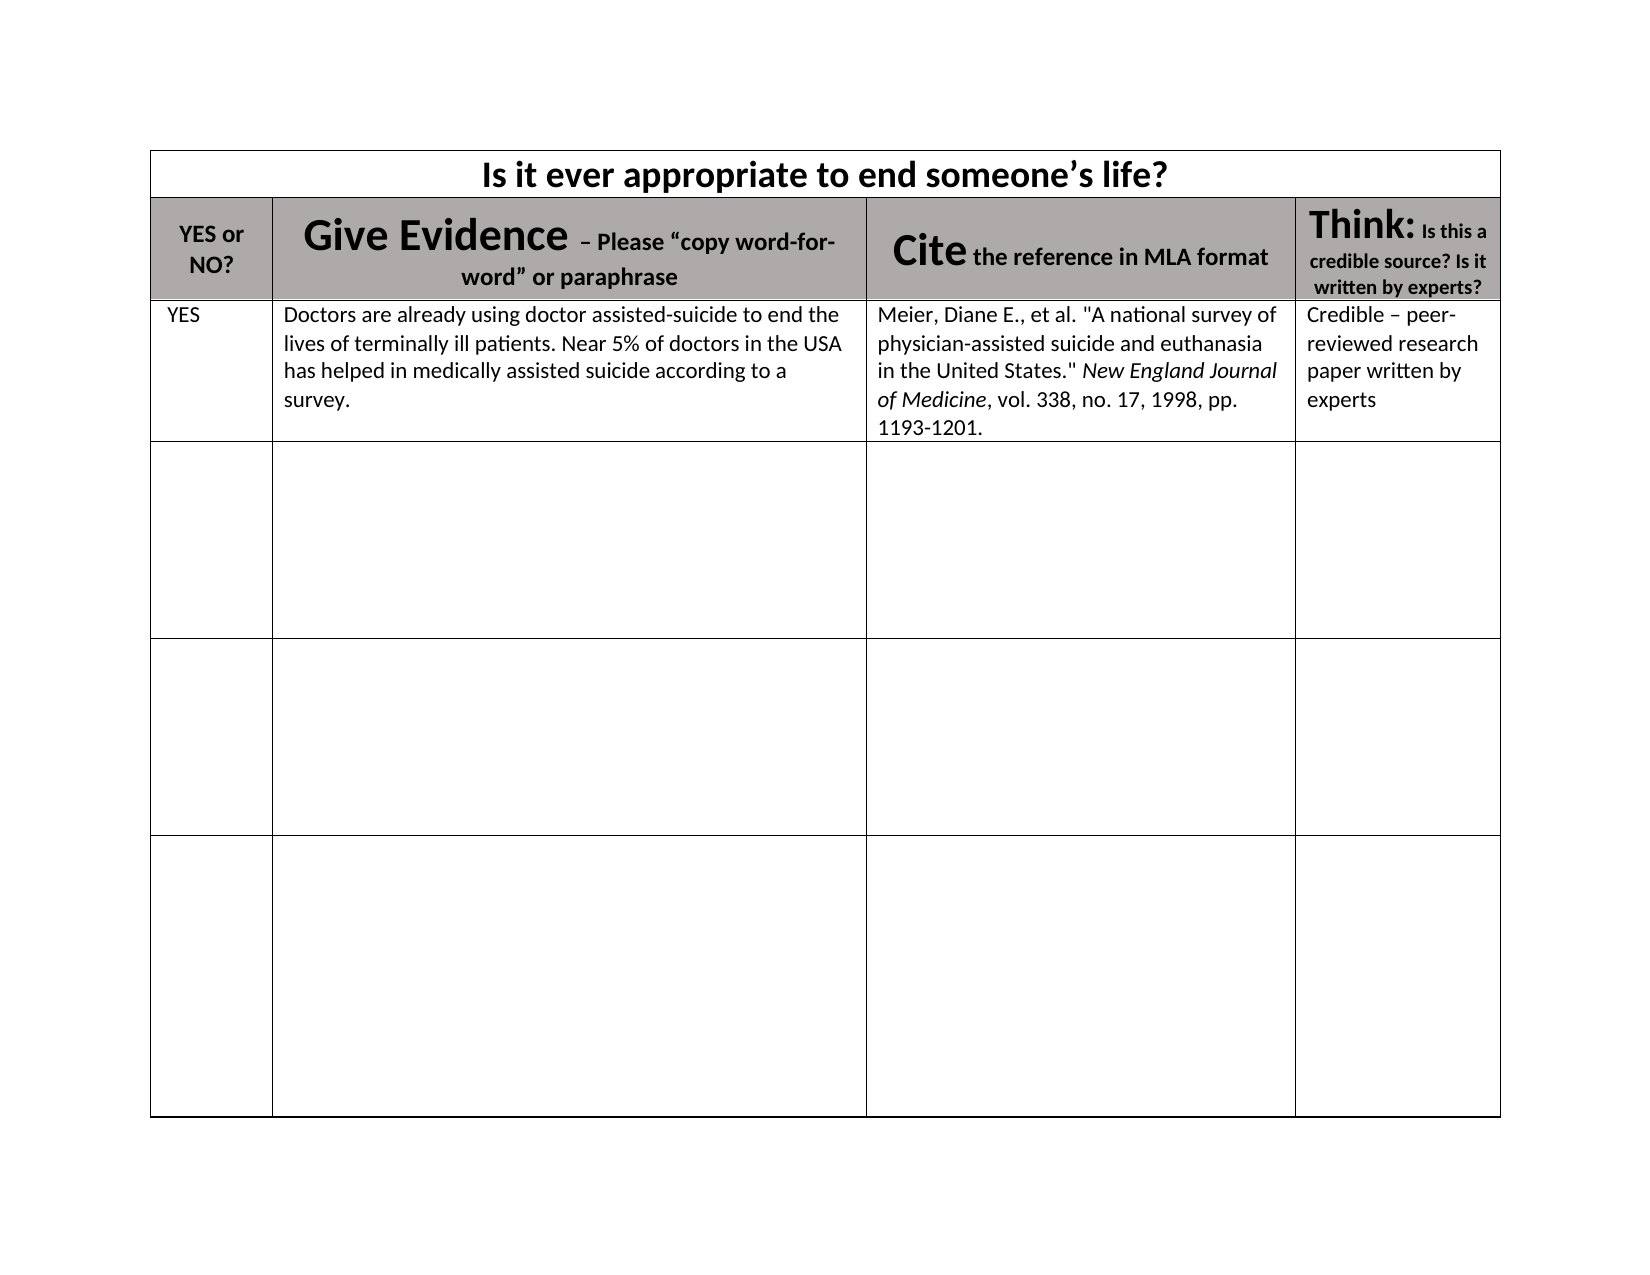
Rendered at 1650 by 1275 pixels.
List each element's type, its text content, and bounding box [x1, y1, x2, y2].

table_cell Credible – peer-reviewed research paper written by experts [1296, 301, 1500, 441]
table_cell [273, 836, 866, 1116]
table_cell [273, 442, 866, 638]
table_cell Doctors are already using doctor assisted-suicide to end the lives of terminally ill patients. Near 5% of doctors in the USA has helped in medically assisted suicide according to a survey. [273, 301, 866, 441]
table_cell [1296, 639, 1500, 835]
table_cell Think: Is this a credible source? Is it written by experts? [1296, 198, 1500, 299]
table_cell YES [151, 301, 272, 441]
table_cell [1296, 836, 1500, 1116]
table_cell [1296, 442, 1500, 638]
table_cell YES or NO? [151, 198, 272, 299]
table_cell [151, 836, 272, 1116]
table_cell Cite the reference in MLA format [867, 198, 1295, 299]
table_cell [151, 639, 272, 835]
table_cell [867, 836, 1295, 1116]
table_cell Meier, Diane E., et al. "A national survey of physician-assisted suicide and euthanasia in the United States." New England Journal of Medicine, vol. 338, no. 17, 1998, pp. 1193-1201. [867, 301, 1295, 441]
table_header Is it ever appropriate to end someone’s life? [151, 151, 1500, 197]
table_cell [867, 639, 1295, 835]
table_cell Give Evidence – Please “copy word-for-word” or paraphrase [273, 198, 866, 299]
table_cell [151, 442, 272, 638]
table_cell [273, 639, 866, 835]
table_cell [867, 442, 1295, 638]
